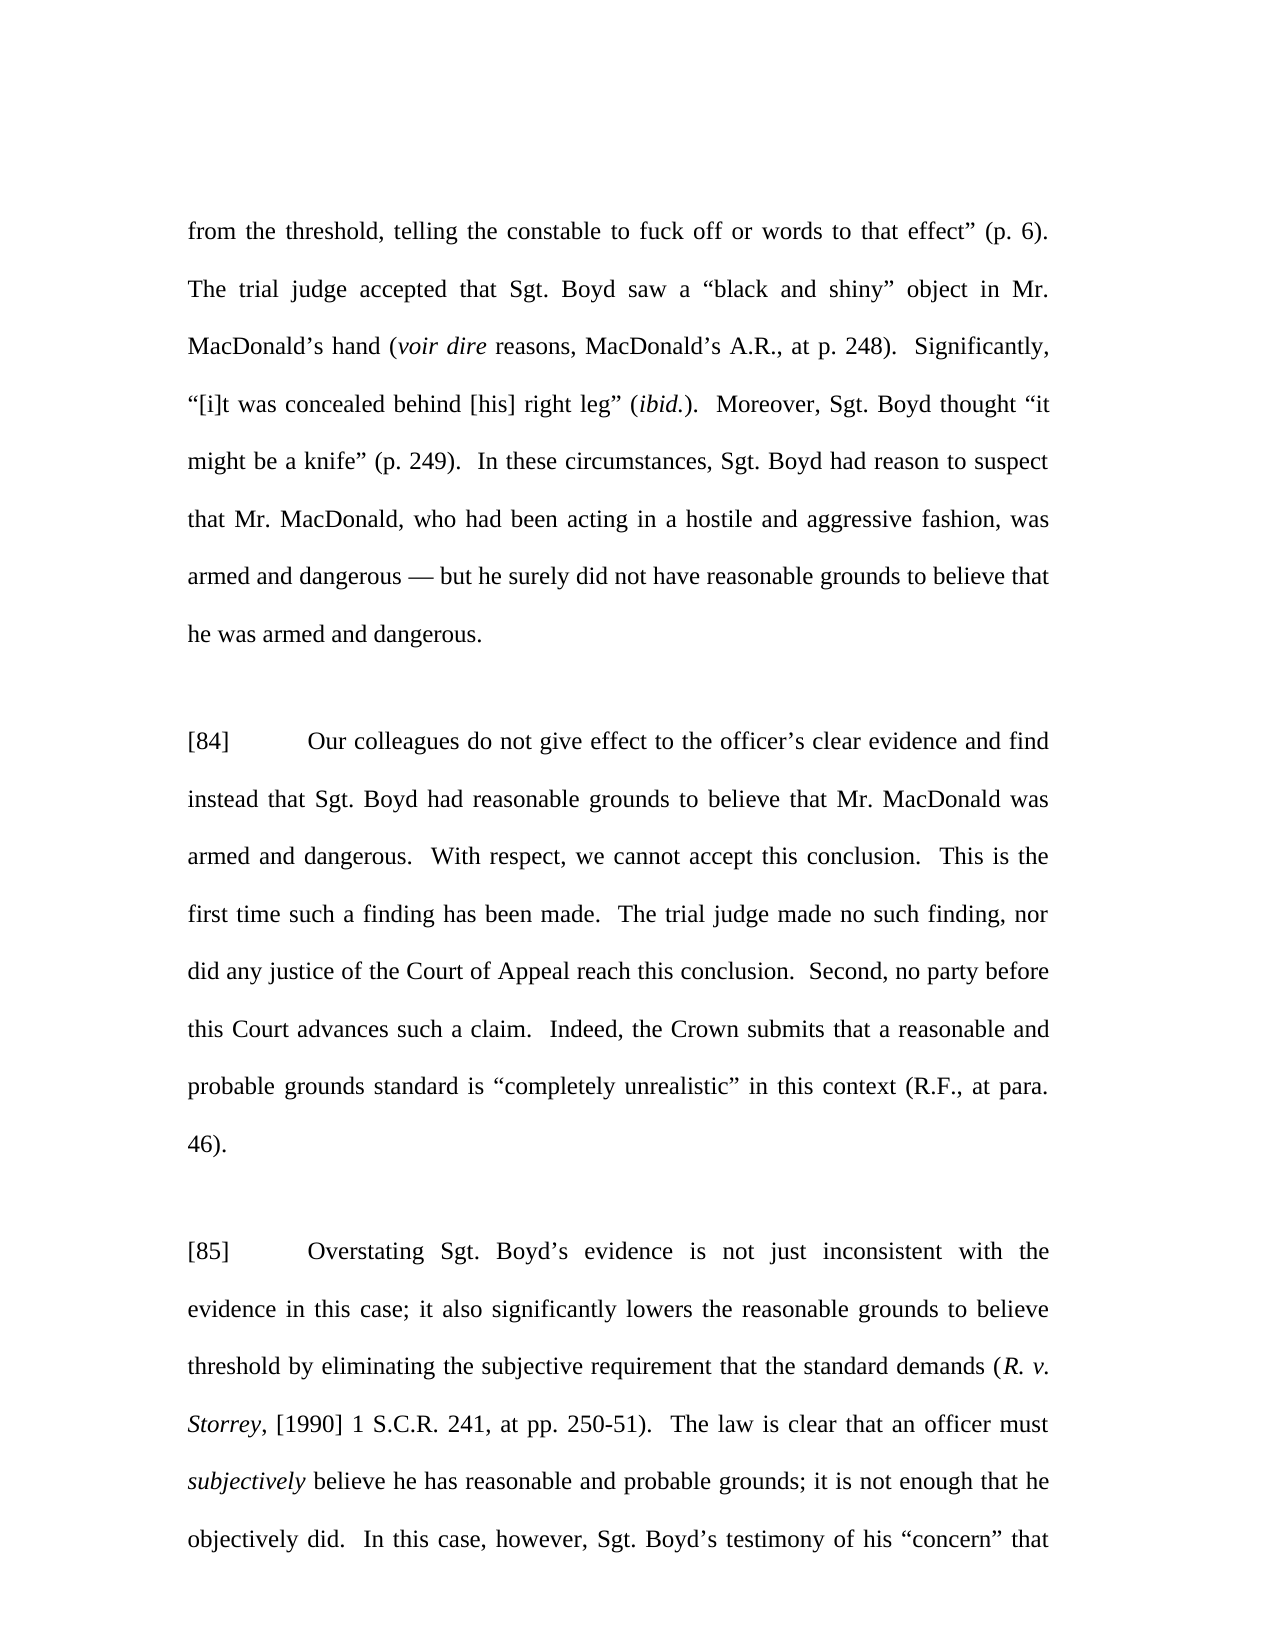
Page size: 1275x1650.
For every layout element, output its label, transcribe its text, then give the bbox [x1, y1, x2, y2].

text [187, 1236, 1050, 1553]
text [187, 216, 1050, 648]
text Our colleagues do not give effect to the officer’s clear evidence and find instead that Sgt. Boyd had reasonable grounds to believe that Mr. MacDonald was armed and dangerous. With respect, we cannot accept this conclusion. This is the first time such a finding has been made. The trial judge made no such finding, nor did any justice of the Court of Appeal reach this conclusion. Second, no party before this Court advances such a claim. Indeed, the Crown submits that a reasonable and probable grounds standard is “completely unrealistic” in this context (R.F., at para. 46). [187, 726, 1050, 1158]
